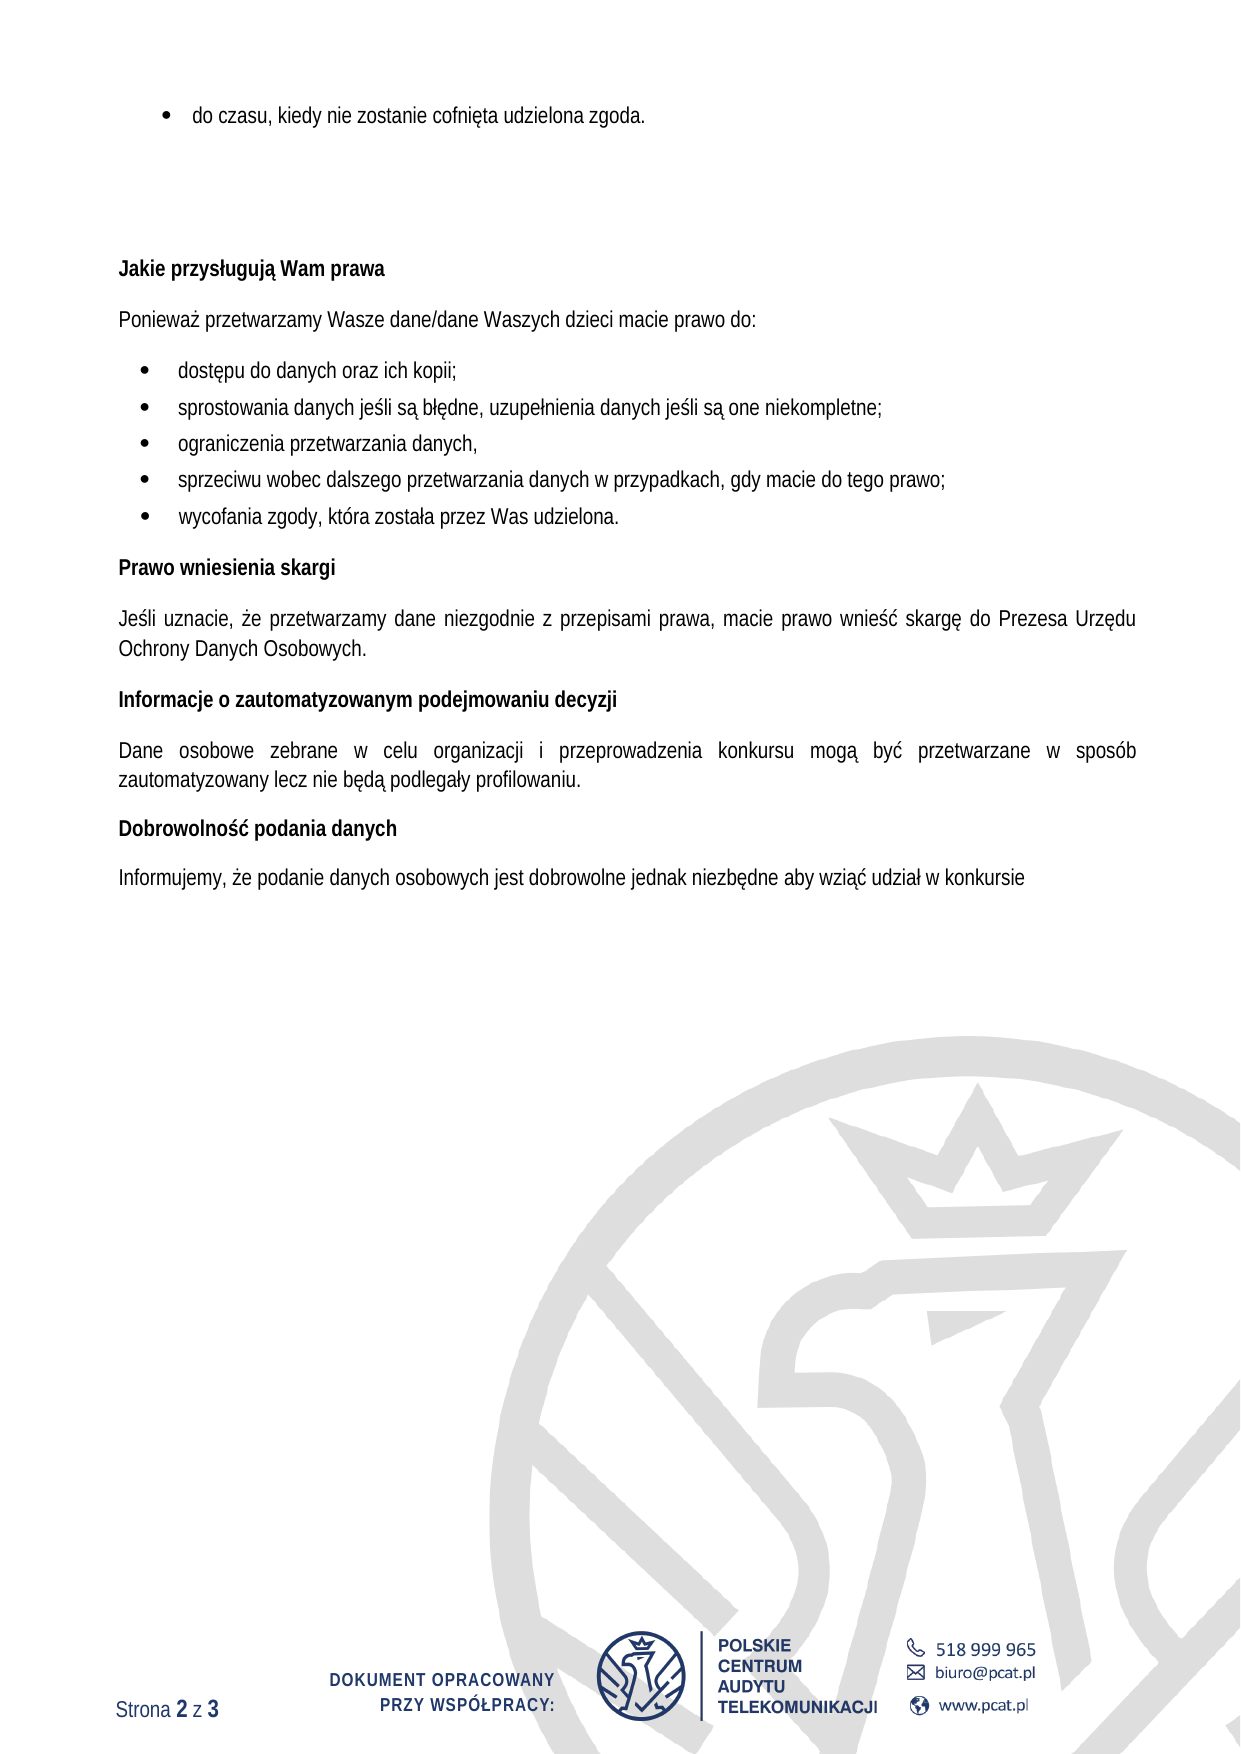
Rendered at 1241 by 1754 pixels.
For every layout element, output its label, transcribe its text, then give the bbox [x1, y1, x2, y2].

list sprostowania danych jeśli są błędne, uzupełnienia danych jeśli są one niekompletne; [141, 393, 1137, 420]
text Dobrowolność podania danych [118, 815, 1137, 841]
text Jeśli uznacie, że przetwarzamy dane niezgodnie z przepisami prawa, macie prawo wnieść skargę do Prezesa Urzędu Ochrony Danych Osobowych. [118, 605, 1137, 661]
picture [480, 1021, 1241, 1754]
text Informujemy, że podanie danych osobowych jest dobrowolne jednak niezbędne aby wziąć udział w konkursie [118, 864, 1137, 891]
list wycofania zgody, która została przez Was udzielona. [141, 503, 1137, 529]
text Informacje o zautomatyzowanym podejmowaniu decyzji [118, 686, 1137, 712]
list do czasu, kiedy nie zostanie cofnięta udzielona zgoda. [162, 102, 1137, 128]
text Ponieważ przetwarzamy Wasze dane/dane Waszych dzieci macie prawo do: [118, 306, 1137, 332]
list sprzeciwu wobec dalszego przetwarzania danych w przypadkach, gdy macie do tego prawo; [141, 466, 1137, 493]
list ograniczenia przetwarzania danych, [141, 430, 1137, 456]
text Prawo wniesienia skargi [118, 554, 1137, 580]
text Dane osobowe zebrane w celu organizacji i przeprowadzenia konkursu mogą być przetwarzane w sposób zautomatyzowany lecz nie będą podlegały profilowaniu. [118, 737, 1137, 792]
list dostępu do danych oraz ich kopii; [141, 357, 1137, 383]
text Jakie przysługują Wam prawa [118, 255, 1137, 281]
